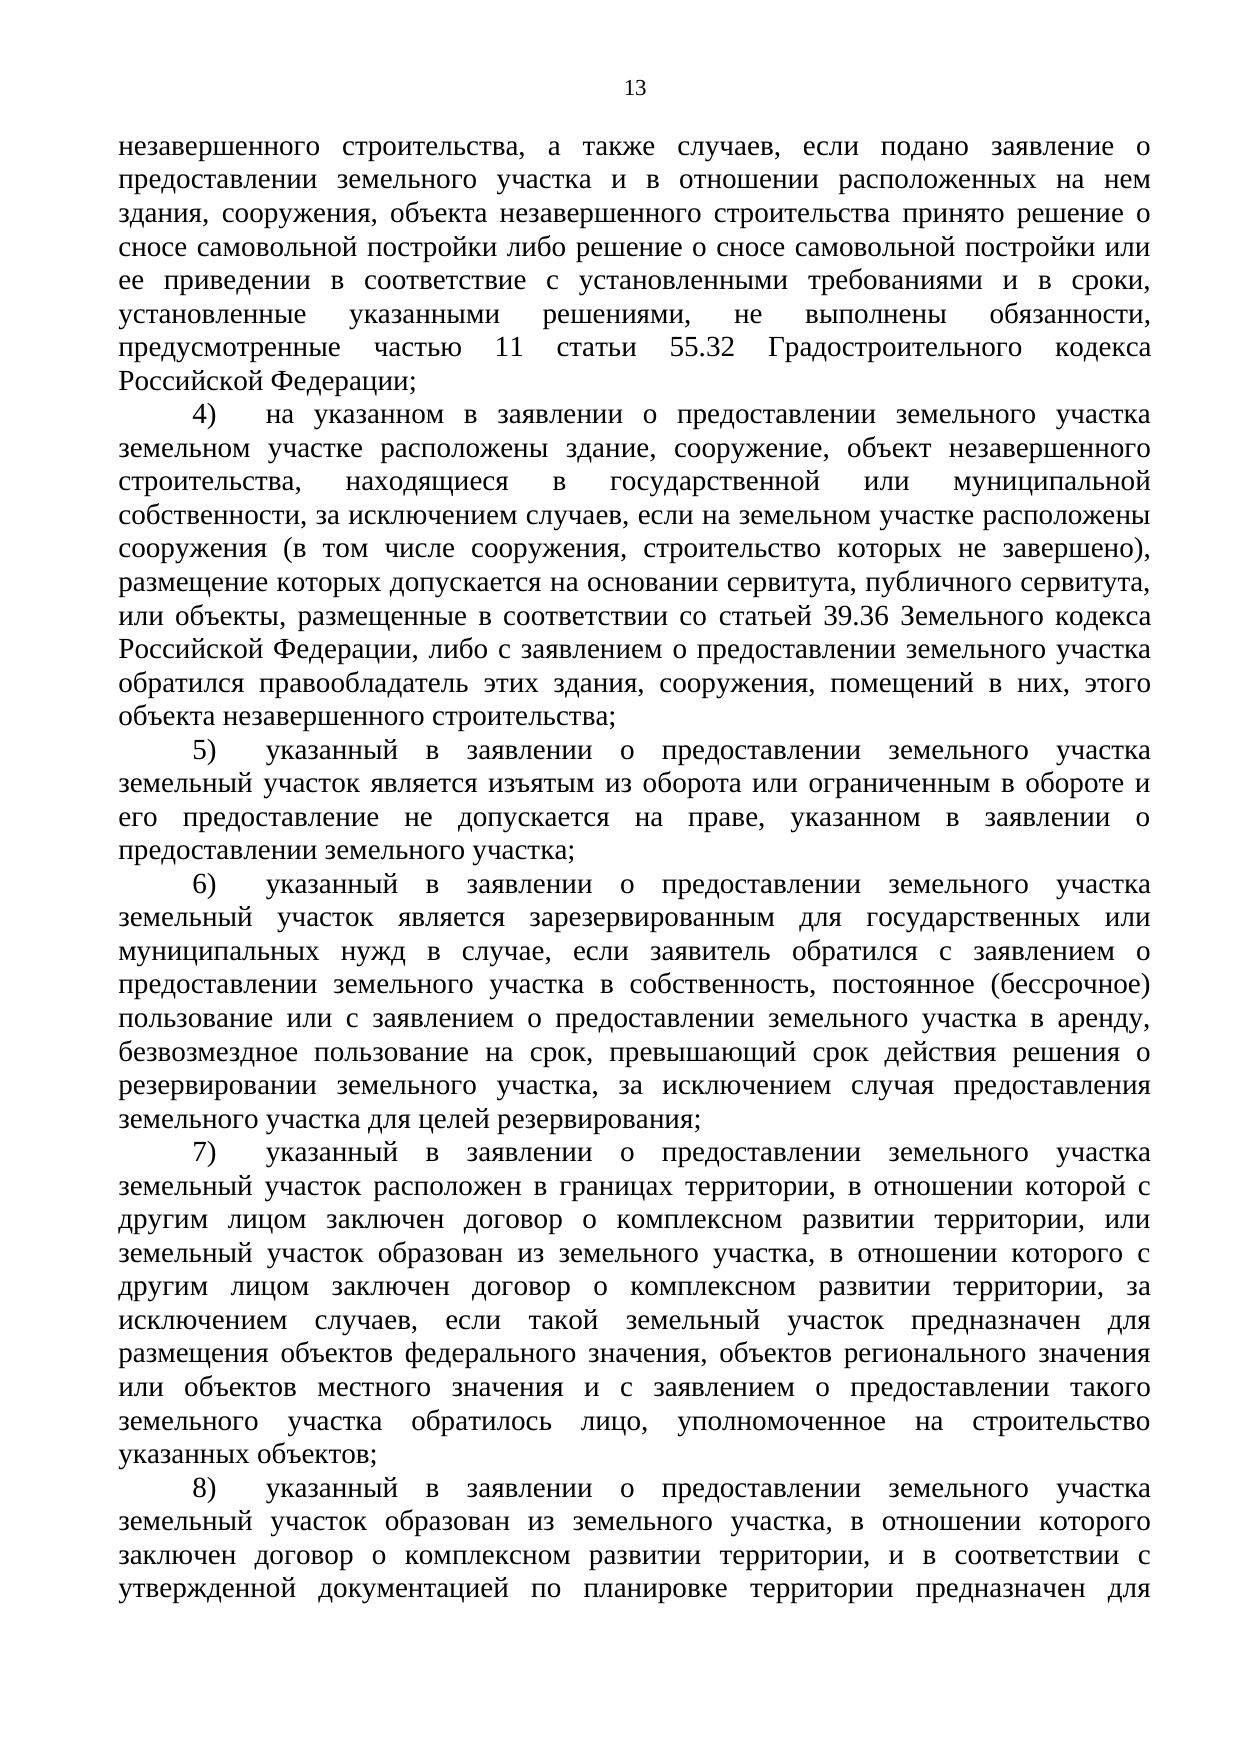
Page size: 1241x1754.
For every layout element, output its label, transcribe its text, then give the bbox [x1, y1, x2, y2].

list указанный в заявлении о предоставлении земельного участка земельный участок является изъятым из оборота или ограниченным в обороте и его предоставление не допускается на праве, указанном в заявлении о предоставлении земельного участка; [118, 732, 1152, 866]
list на указанном в заявлении о предоставлении земельного участка земельном участке расположены здание, сооружение, объект незавершенного строительства, находящиеся в государственной или муниципальной собственности, за исключением случаев, если на земельном участке расположены сооружения (в том числе сооружения, строительство которых не завершено), размещение которых допускается на основании сервитута, публичного сервитута, или объекты, размещенные в соответствии со статьей 39.36 Земельного кодекса Российской Федерации, либо с заявлением о предоставлении земельного участка обратился правообладатель этих здания, сооружения, помещений в них, этого объекта незавершенного строительства; [118, 396, 1152, 732]
list указанный в заявлении о предоставлении земельного участка земельный участок расположен в границах территории, в отношении которой с другим лицом заключен договор о комплексном развитии территории, или земельный участок образован из земельного участка, в отношении которого с другим лицом заключен договор о комплексном развитии территории, за исключением случаев, если такой земельный участок предназначен для размещения объектов федерального значения, объектов регионального значения или объектов местного значения и с заявлением о предоставлении такого земельного участка обратилось лицо, уполномоченное на строительство указанных объектов; [118, 1134, 1152, 1470]
list указанный в заявлении о предоставлении земельного участка земельный участок является зарезервированным для государственных или муниципальных нужд в случае, если заявитель обратился с заявлением о предоставлении земельного участка в собственность, постоянное (бессрочное) пользование или с заявлением о предоставлении земельного участка в аренду, безвозмездное пользование на срок, превышающий срок действия решения о резервировании земельного участка, за исключением случая предоставления земельного участка для целей резервирования; [118, 866, 1152, 1134]
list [118, 1470, 1152, 1604]
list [118, 128, 1152, 396]
